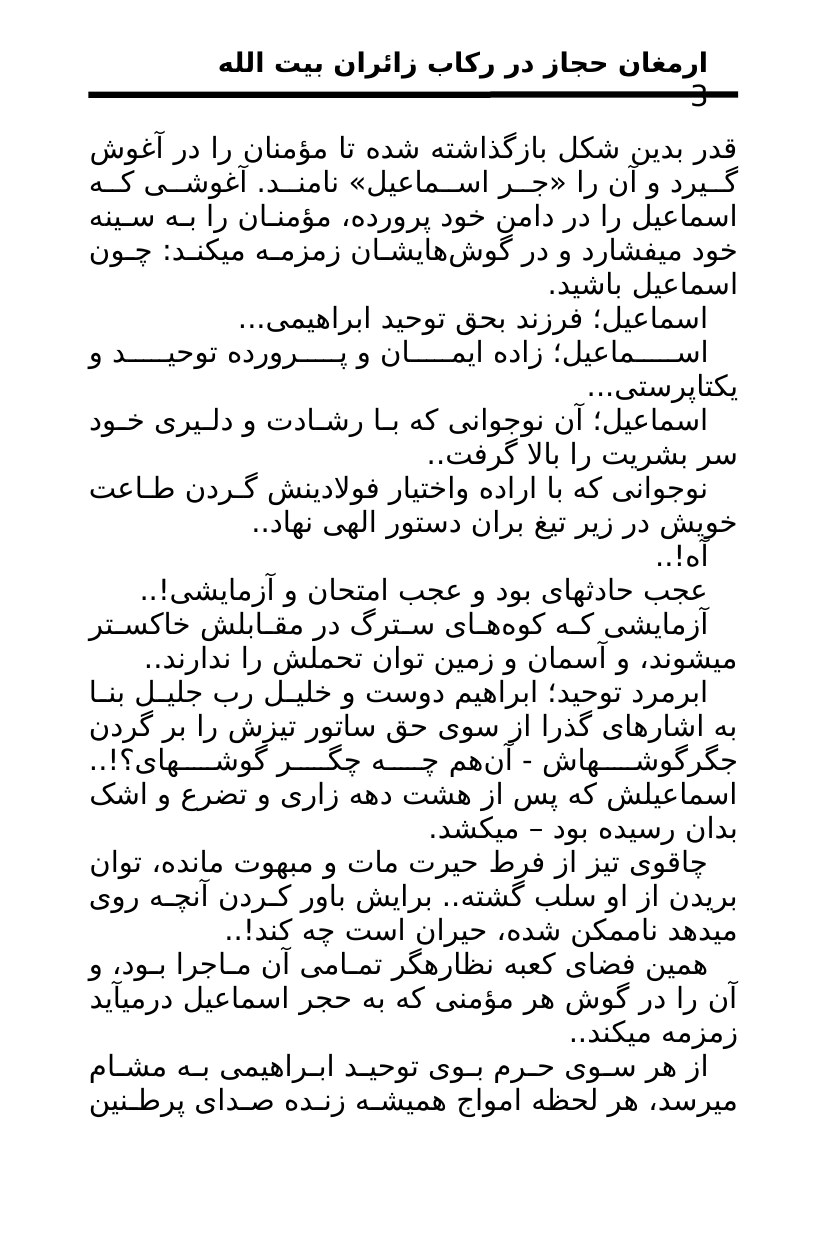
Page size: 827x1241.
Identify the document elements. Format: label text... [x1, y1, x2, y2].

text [89, 1050, 738, 1118]
text همین فضای کعبه نظاره [89, 948, 738, 1050]
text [89, 132, 738, 302]
text ابرمرد توحید؛ ابراهیم دوست و خلیل رب جلیل بنا به اشاره [89, 676, 738, 846]
text آزمایشی که کوه‌های سترگ در مقابلش خاکستر می [89, 607, 738, 676]
text اسماعیل؛ زاده ایمان و پرورده توحید و یکتاپرستی... [89, 336, 738, 403]
text آه!.. [89, 539, 738, 573]
text نوجوانی که با اراده واختیار فولادینش گردن طاعت خویش در زیر تیغ بران دستور الهی نهاد.. [89, 471, 738, 539]
text عجب حادثه [89, 573, 738, 607]
text چاقوی تیز از فرط حیرت مات و مبهوت مانده، توان بریدن از او سلب گشته.. برایش باور کردن آنچه روی می [89, 846, 738, 948]
text اسماعیل؛ فرزند بحق توحید ابراهیمی... [89, 302, 738, 336]
text اسماعیل؛ آن نوجوانی که با رشادت و دلیری خود سر بشریت را بالا گرفت.. [89, 403, 738, 471]
